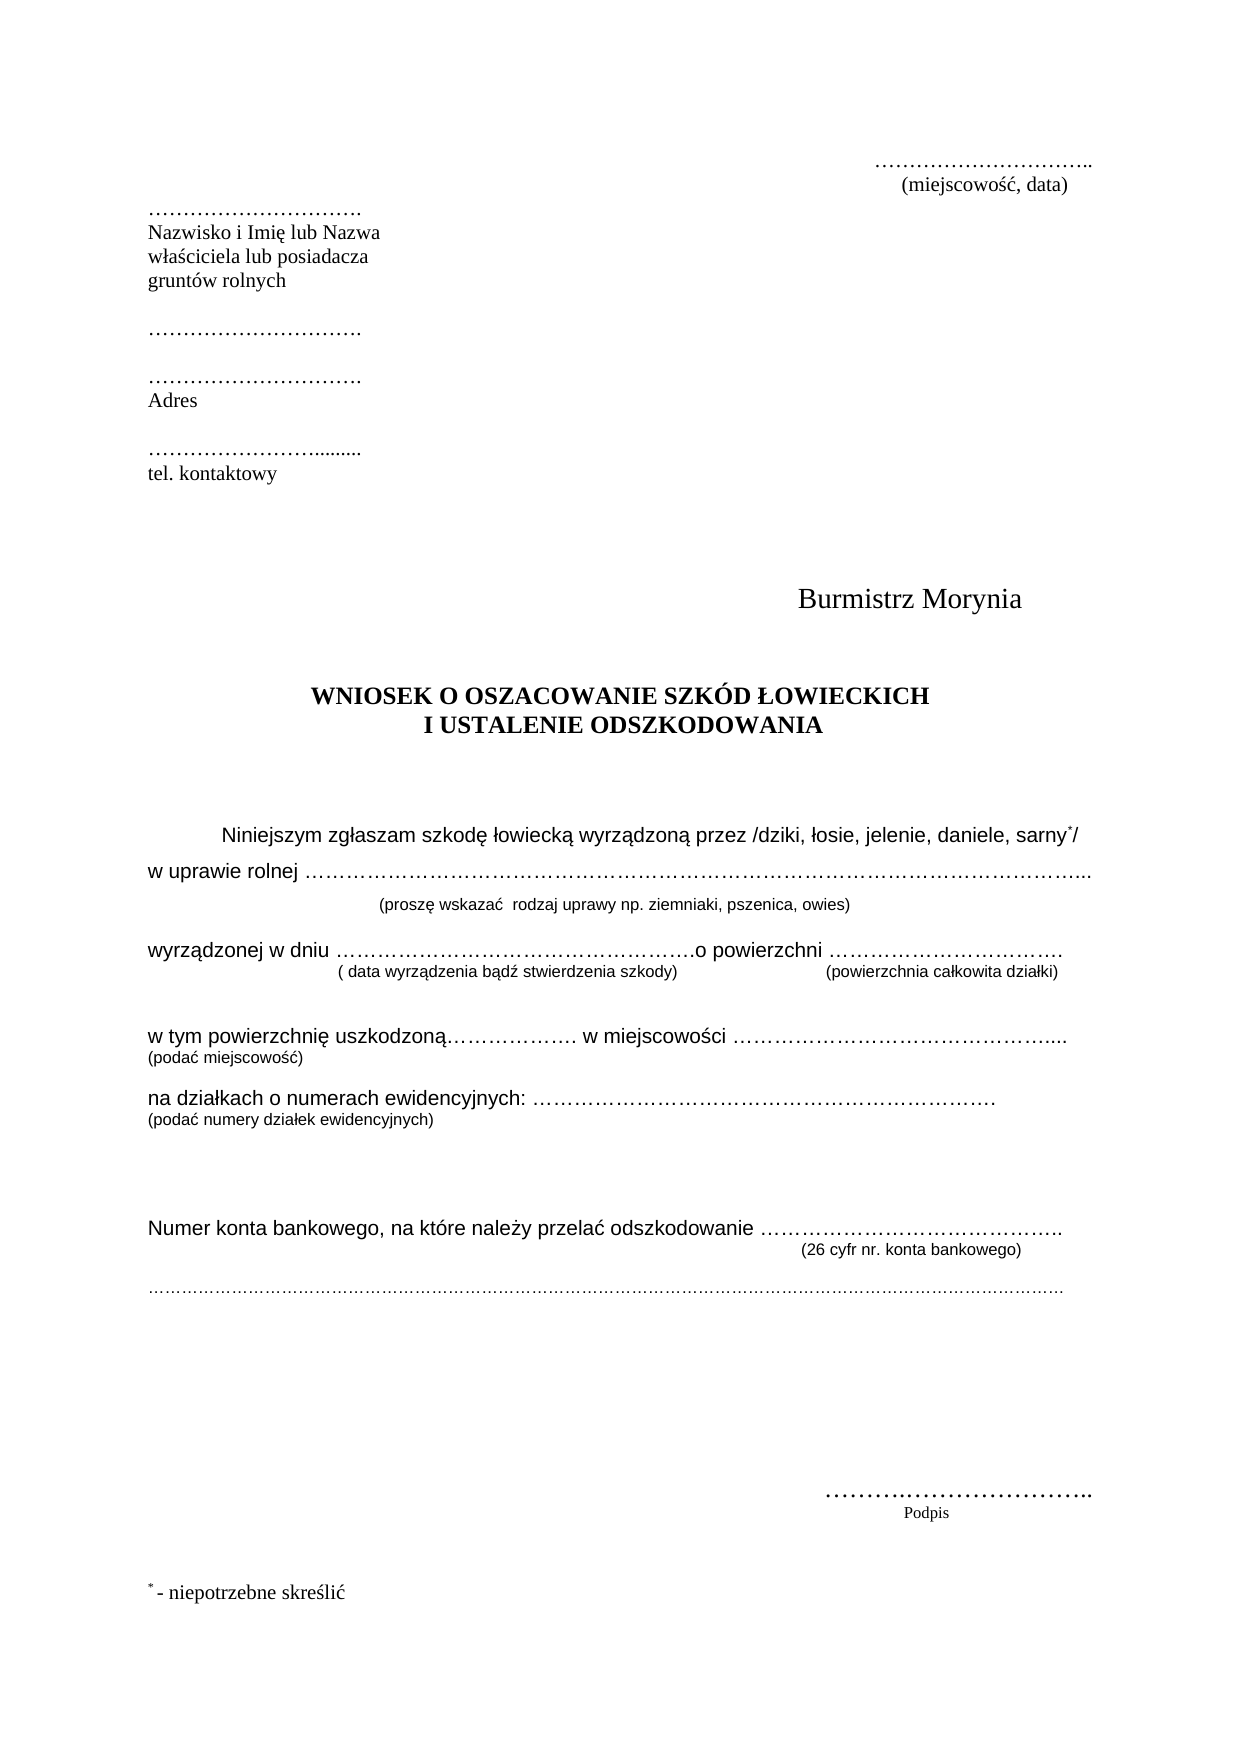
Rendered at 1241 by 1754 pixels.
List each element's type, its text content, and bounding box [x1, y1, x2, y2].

text tel. kontaktowy [148, 460, 1093, 484]
text Podpis [148, 1503, 1093, 1522]
text ………………………….. [148, 148, 1093, 172]
text w tym powierzchnię uszkodzoną………………. w miejscowości ……………………………………….... [148, 1024, 1093, 1048]
text Nazwisko i Imię lub Nazwa [148, 220, 1093, 244]
text Numer konta bankowego, na które należy przelać odszkodowanie …………………………………….. [148, 1216, 1093, 1239]
text Adres [148, 388, 1093, 412]
text (26 cyfr nr. konta bankowego) [148, 1239, 1093, 1259]
text (miejscowość, data) [148, 172, 1093, 196]
text (podać miejscowość) [148, 1048, 1093, 1067]
text …………………………. [148, 196, 1093, 220]
text ……….………………….. [148, 1474, 1093, 1503]
text Niniejszym zgłaszam szkodę łowiecką wyrządzoną przez /dziki, łosie, jelenie, daniele, sarny*/ w uprawie rolnej …………………………………………………………………………………………………... [148, 823, 1093, 883]
text wyrządzonej w dniu …………………………………………….o powierzchni ……………………………. [148, 938, 1093, 962]
text (proszę wskazać rodzaj uprawy np. ziemniaki, pszenica, owies) [148, 894, 1093, 914]
text ………………………………………………………………………………………………………………………………………………… [148, 1278, 1093, 1297]
text …………………………. [148, 316, 1093, 340]
text WNIOSEK O OSZACOWANIE SZKÓD ŁOWIECKICH [148, 681, 1093, 710]
text * - niepotrzebne skreślić [148, 1580, 1093, 1604]
text ( data wyrządzenia bądź stwierdzenia szkody) (powierzchnia całkowita działki) [148, 962, 1093, 981]
text Burmistrz Morynia [148, 581, 1093, 614]
text ……………………......... [148, 436, 1093, 460]
text I USTALENIE ODSZKODOWANIA [148, 710, 1093, 739]
text na działkach o numerach ewidencyjnych: …………………………………………………………. [148, 1086, 1093, 1110]
text (podać numery działek ewidencyjnych) [148, 1110, 1093, 1129]
text …………………………. [148, 364, 1093, 388]
text gruntów rolnych [148, 268, 1093, 292]
text właściciela lub posiadacza [148, 244, 1093, 268]
